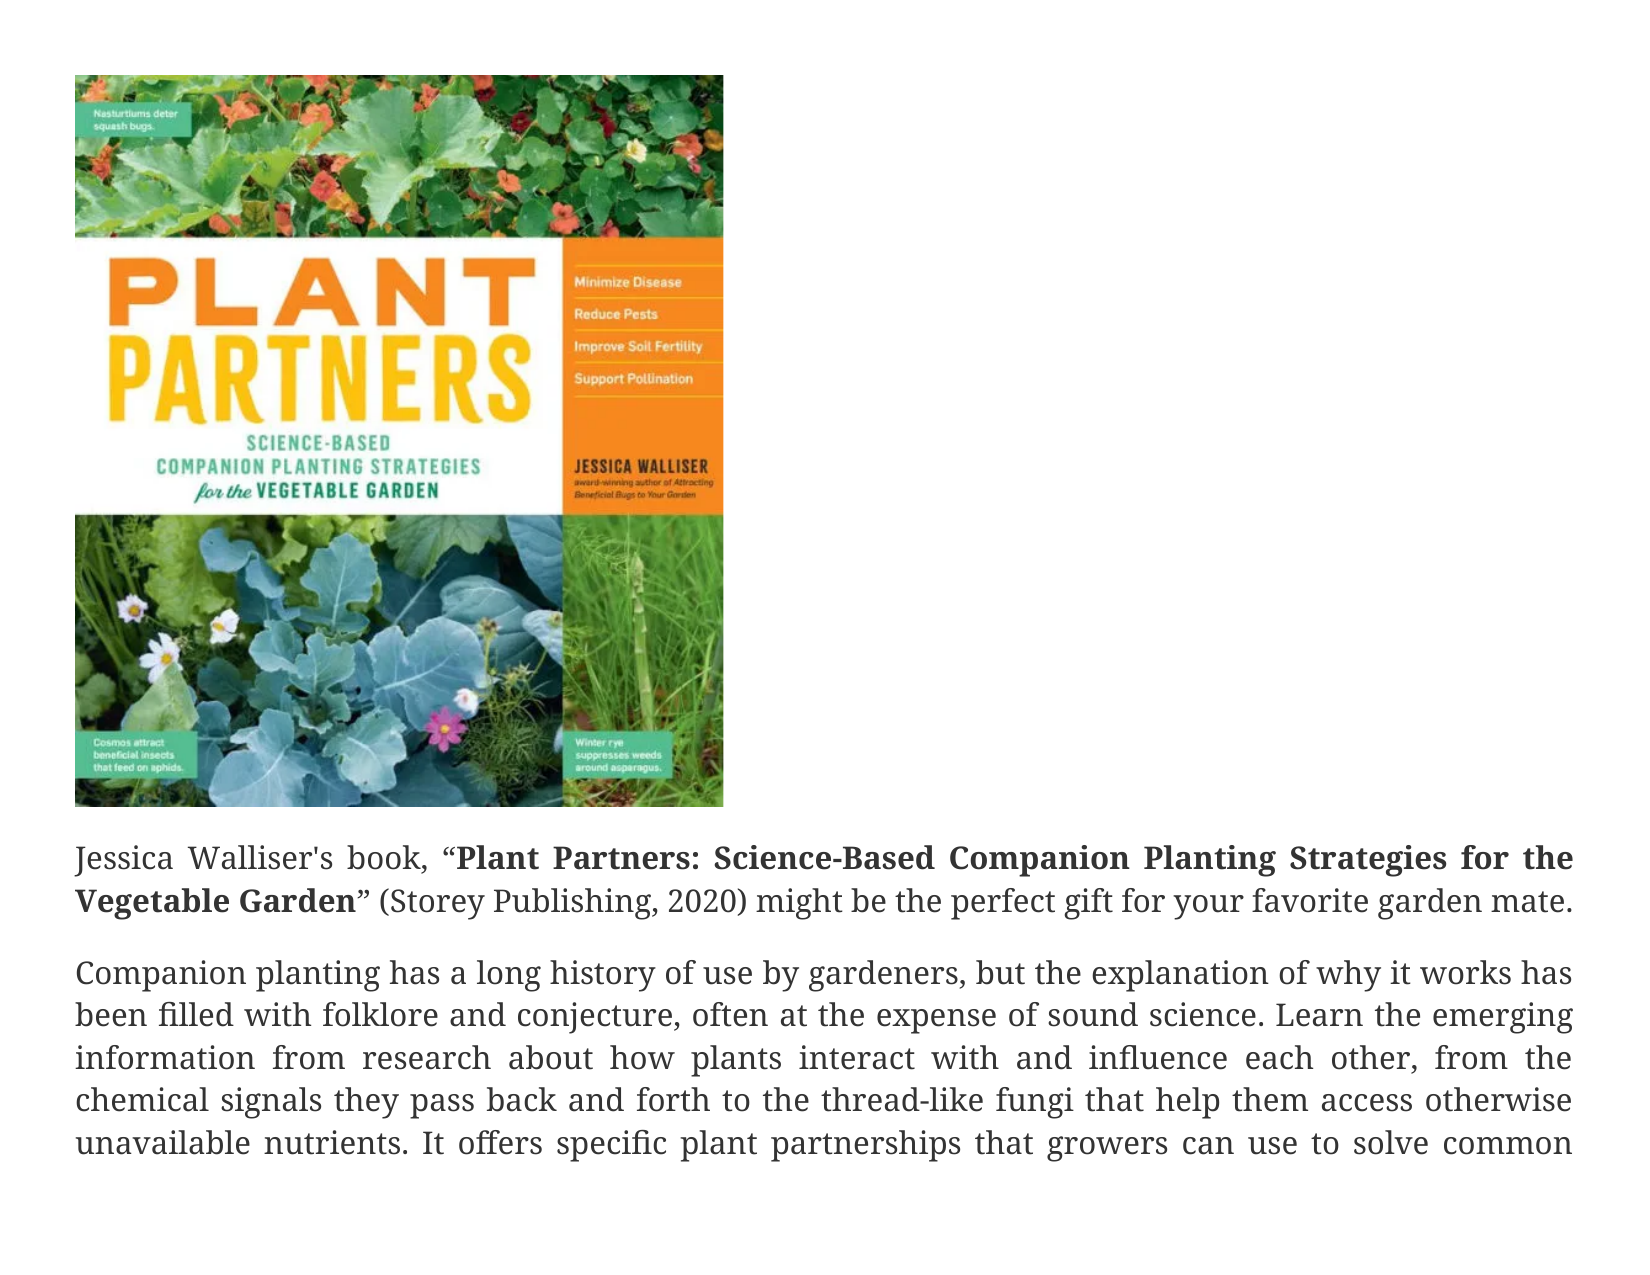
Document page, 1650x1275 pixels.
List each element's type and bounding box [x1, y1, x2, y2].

picture [75, 75, 724, 807]
